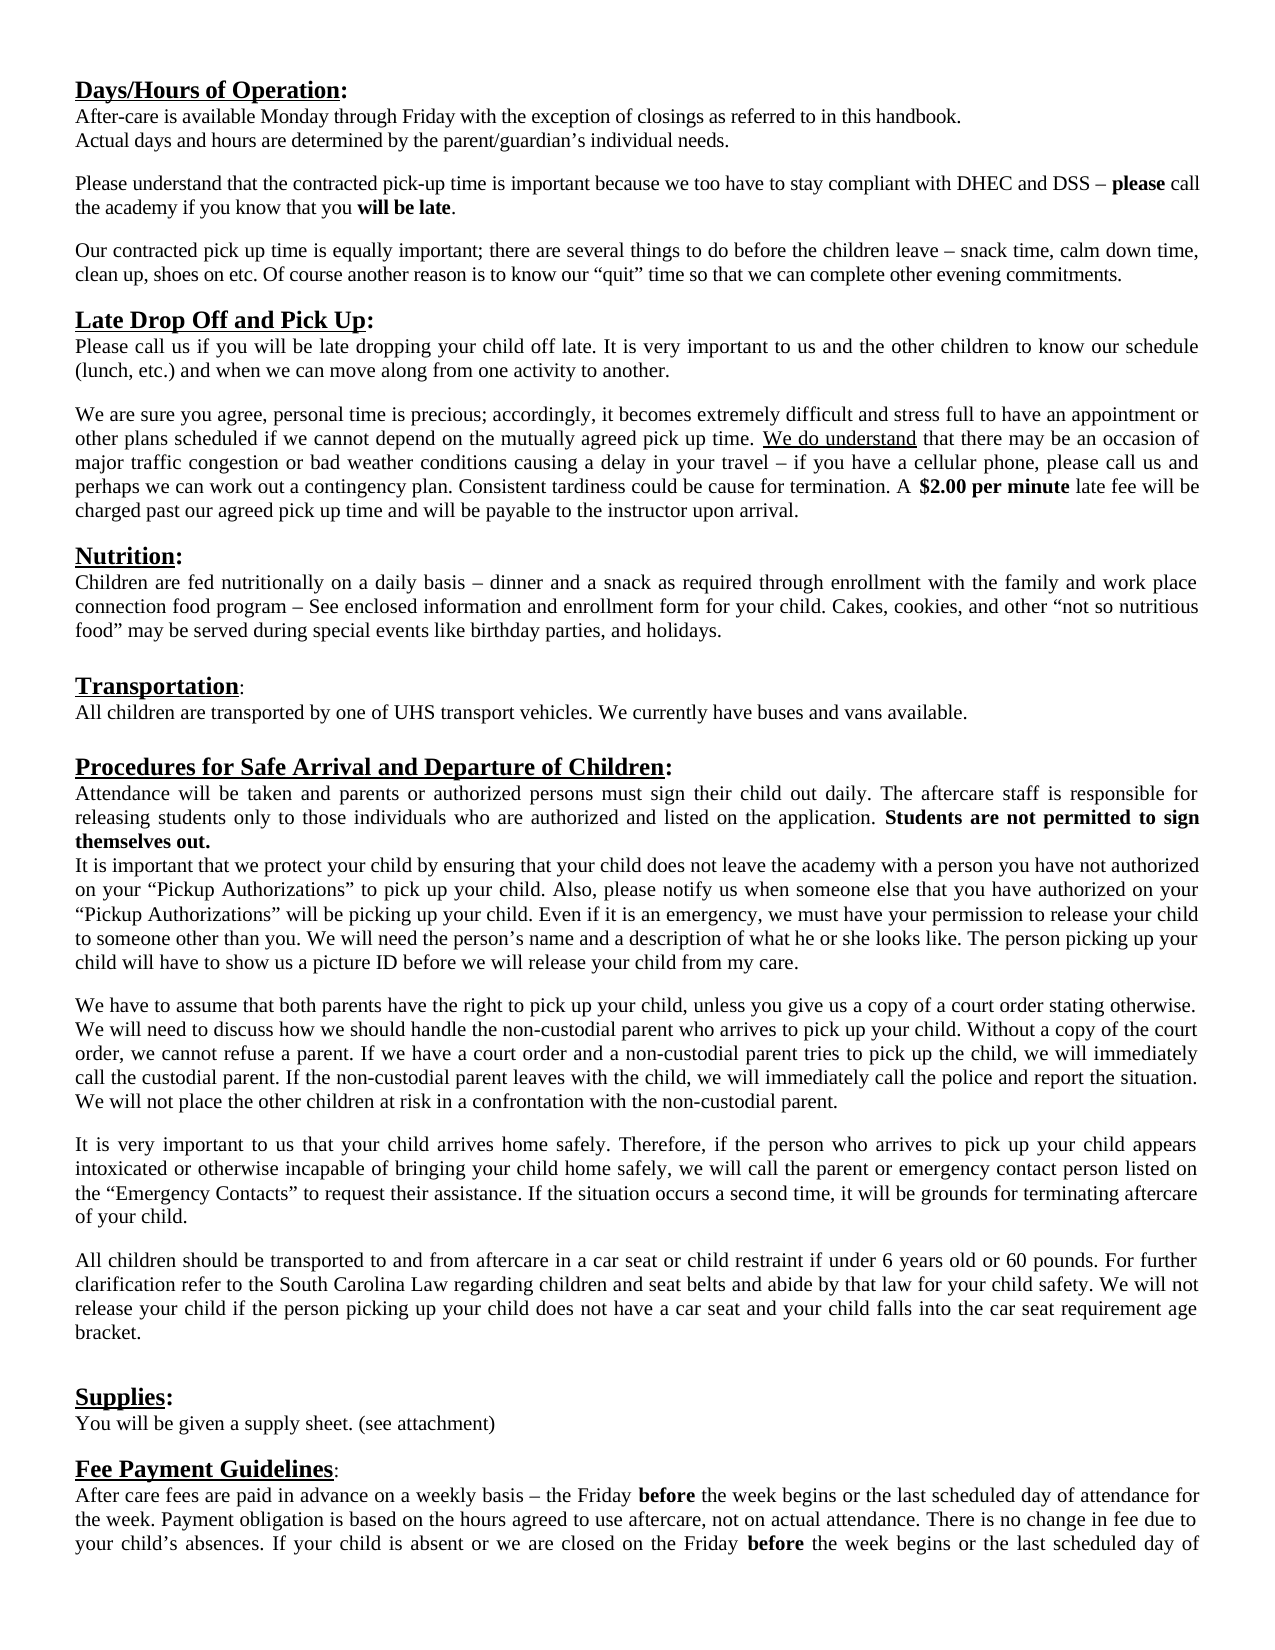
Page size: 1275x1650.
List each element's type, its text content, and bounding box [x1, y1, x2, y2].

text After-care is available Monday through Friday with the exception of closings as referred to in this handbook. [75, 104, 1200, 128]
list Attendance will be taken and parents or authorized persons must sign their child out daily. The aftercare staff is responsible for releasing students only to those individuals who are authorized and listed on the application. Students are not permitted to sign themselves out. [75, 781, 1200, 853]
list Procedures for Safe Arrival and Departure of Children: [75, 752, 1200, 781]
list Please call us if you will be late dropping your child off late. It is very important to us and the other children to know our schedule (lunch, etc.) and when we can move along from one activity to another. [75, 334, 1200, 382]
list Transportation: [75, 671, 1200, 699]
text Actual days and hours are determined by the parent/guardian’s individual needs. [75, 128, 1200, 152]
list Supplies: [75, 1382, 1200, 1411]
list All children should be transported to and from aftercare in a car seat or child restraint if under 6 years old or 60 pounds. For further clarification refer to the South Carolina Law regarding children and seat belts and abide by that law for your child safety. We will not release your child if the person picking up your child does not have a car seat and your child falls into the car seat requirement age bracket. [75, 1248, 1200, 1344]
text Days/Hours of Operation: [75, 75, 1200, 104]
list We have to assume that both parents have the right to pick up your child, unless you give us a copy of a court order stating otherwise. We will need to discuss how we should handle the non-custodial parent who arrives to pick up your child. Without a copy of the court order, we cannot refuse a parent. If we have a court order and a non-custodial parent tries to pick up the child, we will immediately call the custodial parent. If the non-custodial parent leaves with the child, we will immediately call the police and report the situation. We will not place the other children at risk in a confrontation with the non-custodial parent. [75, 993, 1200, 1113]
list Late Drop Off and Pick Up: [75, 306, 1200, 334]
list You will be given a supply sheet. (see attachment) [75, 1411, 1200, 1435]
list Nutrition: [75, 541, 1200, 570]
list It is very important to us that your child arrives home safely. Therefore, if the person who arrives to pick up your child appears intoxicated or otherwise incapable of bringing your child home safely, we will call the parent or emergency contact person listed on the “Emergency Contacts” to request their assistance. If the situation occurs a second time, it will be grounds for terminating aftercare of your child. [75, 1132, 1200, 1228]
list Children are fed nutritionally on a daily basis – dinner and a snack as required through enrollment with the family and work place connection food program – See enclosed information and enrollment form for your child. Cakes, cookies, and other “not so nutritious food” may be served during special events like birthday parties, and holidays. [75, 570, 1200, 642]
text Our contracted pick up time is equally important; there are several things to do before the children leave – snack time, calm down time, clean up, shoes on etc. Of course another reason is to know our “quit” time so that we can complete other evening commitments. [75, 238, 1200, 286]
list Fee Payment Guidelines: [75, 1454, 1200, 1483]
text Please understand that the contracted pick-up time is important because we too have to stay compliant with DHEC and DSS – please call the academy if you know that you will be late. [75, 171, 1200, 219]
list It is important that we protect your child by ensuring that your child does not leave the academy with a person you have not authorized on your “Pickup Authorizations” to pick up your child. Also, please notify us when someone else that you have authorized on your “Pickup Authorizations” will be picking up your child. Even if it is an emergency, we must have your permission to release your child to someone other than you. We will need the person’s name and a description of what he or she looks like. The person picking up your child will have to show us a picture ID before we will release your child from my care. [75, 853, 1200, 974]
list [75, 1483, 1200, 1555]
list All children are transported by one of UHS transport vehicles. We currently have buses and vans available. [75, 699, 1200, 724]
list We are sure you agree, personal time is precious; accordingly, it becomes extremely difficult and stress full to have an appointment or other plans scheduled if we cannot depend on the mutually agreed pick up time. We do understand that there may be an occasion of major traffic congestion or bad weather conditions causing a delay in your travel – if you have a cellular phone, please call us and perhaps we can work out a contingency plan. Consistent tardiness could be cause for termination. A $2.00 per minute late fee will be charged past our agreed pick up time and will be payable to the instructor upon arrival. [75, 402, 1200, 522]
